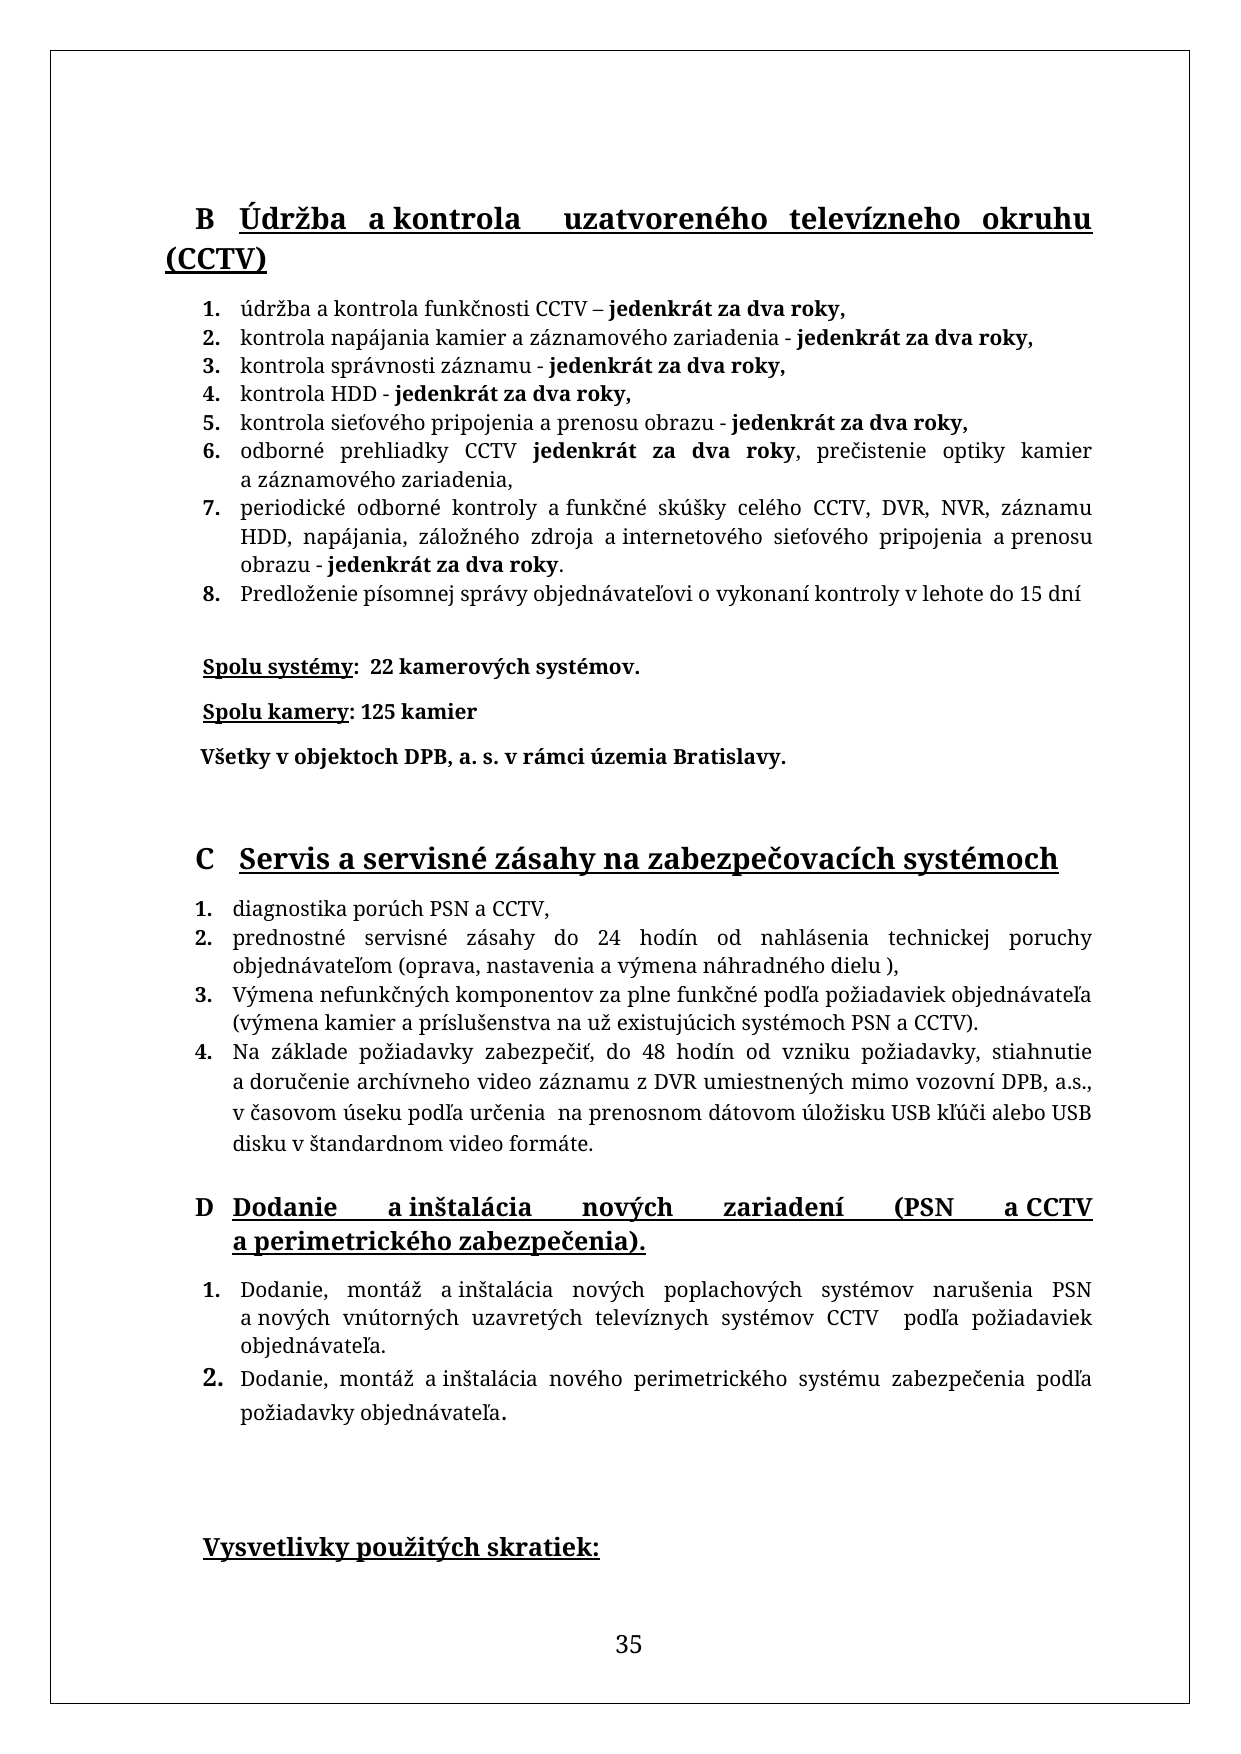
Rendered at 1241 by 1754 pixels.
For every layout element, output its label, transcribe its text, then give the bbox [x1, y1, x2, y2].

text Všetky v objektoch DPB, a. s. v rámci územia Bratislavy. [165, 742, 1093, 771]
list diagnostika porúch PSN a CCTV, [195, 894, 1093, 923]
list kontrola sieťového pripojenia a prenosu obrazu - jedenkrát za dva roky, [203, 408, 1093, 436]
text Spolu systémy: 22 kamerových systémov. [165, 652, 1093, 681]
list Na základe požiadavky zabezpečiť, do 48 hodín od vzniku požiadavky, stiahnutie a doručenie archívneho video záznamu z DVR umiestnených mimo vozovní DPB, a.s., v časovom úseku podľa určenia na prenosnom dátovom úložisku USB kľúči alebo USB disku v štandardnom video formáte. [195, 1037, 1093, 1157]
list Dodanie, montáž a inštalácia nového perimetrického systému zabezpečenia podľa požiadavky objednávateľa. [203, 1360, 1093, 1428]
list Výmena nefunkčných komponentov za plne funkčné podľa požiadaviek objednávateľa (výmena kamier a príslušenstva na už existujúcich systémoch PSN a CCTV). [195, 980, 1093, 1037]
list periodické odborné kontroly a funkčné skúšky celého CCTV, DVR, NVR, záznamu HDD, napájania, záložného zdroja a internetového sieťového pripojenia a prenosu obrazu - jedenkrát za dva roky. [203, 493, 1093, 579]
list Predloženie písomnej správy objednávateľovi o vykonaní kontroly v lehote do 15 dní [203, 579, 1093, 607]
text Vysvetlivky použitých skratiek: [165, 1529, 1093, 1564]
list údržba a kontrola funkčnosti CCTV – jedenkrát za dva roky, [203, 294, 1093, 323]
list kontrola správnosti záznamu - jedenkrát za dva roky, [203, 351, 1093, 379]
text Spolu kamery: 125 kamier [165, 697, 1093, 726]
text B Údržba a kontrola uzatvoreného televízneho okruhu (CCTV) [165, 198, 1093, 278]
list prednostné servisné zásahy do 24 hodín od nahlásenia technickej poruchy objednávateľom (oprava, nastavenia a výmena náhradného dielu ), [195, 923, 1093, 980]
list kontrola napájania kamier a záznamového zariadenia - jedenkrát za dva roky, [203, 323, 1093, 351]
list kontrola HDD - jedenkrát za dva roky, [203, 379, 1093, 408]
list odborné prehliadky CCTV jedenkrát za dva roky, prečistenie optiky kamier a záznamového zariadenia, [203, 436, 1093, 493]
text D Dodanie a inštalácia nových zariadení (PSN a CCTV a perimetrického zabezpečenia). [195, 1190, 1093, 1258]
list Dodanie, montáž a inštalácia nových poplachových systémov narušenia PSN a nových vnútorných uzavretých televíznych systémov CCTV podľa požiadaviek objednávateľa. [203, 1275, 1093, 1360]
text C Servis a servisné zásahy na zabezpečovacích systémoch [165, 838, 1093, 878]
